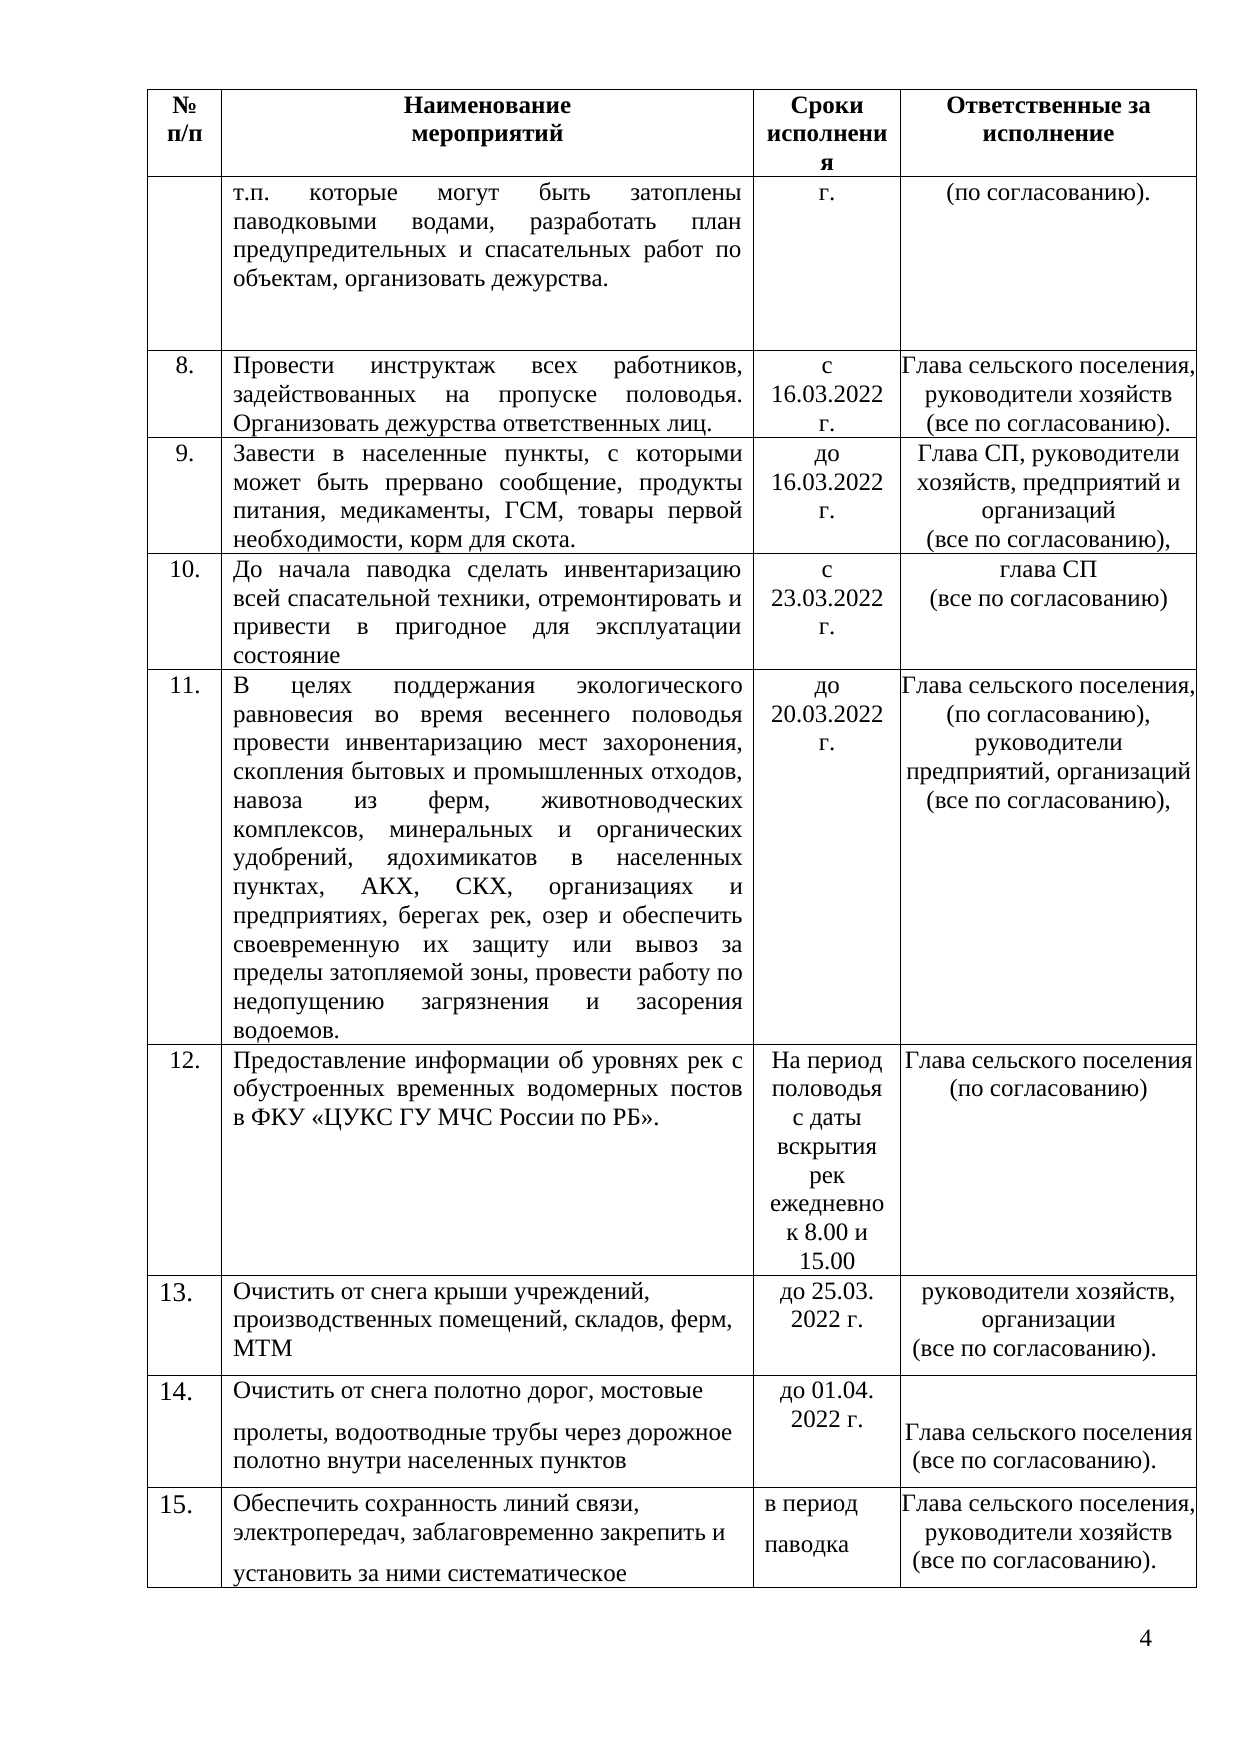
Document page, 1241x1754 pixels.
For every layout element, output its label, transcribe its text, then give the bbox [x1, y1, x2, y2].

table_cell Предоставление информации об уровнях рек с обустроенных временных водомерных постов в ФКУ «ЦУКС ГУ МЧС России по РБ». [222, 1045, 753, 1275]
table_cell до 16.03.2022 г. [754, 438, 900, 553]
table_cell до 01.04. 2022 г. [754, 1376, 900, 1487]
table_cell 12. [148, 1045, 221, 1275]
table_cell 13. [148, 1276, 221, 1374]
table_cell до 20.03.2022 г. [754, 177, 900, 349]
table_cell с 16.03.2022 г. [754, 351, 900, 437]
table_cell Очистить от снега крыши учреждений, производственных помещений, складов, ферм, МТМ [222, 1276, 753, 1374]
table_cell 9. [148, 438, 221, 553]
table_cell На период половодья с даты вскрытия рек ежедневно к 8.00 и 15.00 [754, 1045, 900, 1275]
table_cell Глава сельского поселения, (по согласованию), руководители предприятий, организаций (все по согласованию), [901, 670, 1196, 1044]
table_cell Глава сельского поселения (по согласованию) [901, 1045, 1196, 1275]
table_header Ответственные за исполнение [901, 90, 1196, 176]
table_cell 10. [148, 554, 221, 669]
table_cell 15. [148, 1488, 221, 1587]
table_cell руководители хозяйств, организации (все по согласованию). [901, 1276, 1196, 1374]
table_cell в период паводка [754, 1488, 900, 1587]
table_cell до 20.03.2022 г. [754, 670, 900, 1044]
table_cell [901, 1488, 1196, 1587]
table_cell до 25.03. 2022 г. [754, 1276, 900, 1374]
table_cell Глава СП, руководители хозяйств, предприятий и организаций (все по согласованию), [901, 438, 1196, 553]
table_cell Провести инструктаж всех работников, задействованных на пропуске половодья. Организовать дежурства ответственных лиц. [222, 351, 753, 437]
table_cell До начала паводка сделать инвентаризацию всей спасательной техники, отремонтировать и привести в пригодное для эксплуатации состояние [222, 554, 753, 669]
table_header № п/п [148, 90, 221, 176]
table_cell с 23.03.2022 г. [754, 554, 900, 669]
table_cell Глава сельского поселения (все по согласованию). [901, 1376, 1196, 1487]
table_cell глава СП (все по согласованию) [901, 554, 1196, 669]
table_cell Завести в населенные пункты, с которыми может быть прервано сообщение, продукты питания, медикаменты, ГСМ, товары первой необходимости, корм для скота. [222, 438, 753, 553]
table_cell Очистить от снега полотно дорог, мостовые пролеты, водоотводные трубы через дорожное полотно внутри населенных пунктов [222, 1376, 753, 1487]
table_header Наименование мероприятий [222, 90, 753, 176]
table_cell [222, 177, 753, 349]
table_cell 8. [148, 351, 221, 437]
table_cell В целях поддержания экологического равновесия во время весеннего половодья провести инвентаризацию мест захоронения, скопления бытовых и промышленных отходов, навоза из ферм, животноводческих комплексов, минеральных и органических удобрений, ядохимикатов в населенных пунктах, АКХ, СКХ, организациях и предприятиях, берегах рек, озер и обеспечить своевременную их защиту или вывоз за пределы затопляемой зоны, провести работу по недопущению загрязнения и засорения водоемов. [222, 670, 753, 1044]
table_cell 11. [148, 670, 221, 1044]
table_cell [222, 1488, 753, 1587]
table_cell 7. [148, 177, 221, 349]
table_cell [901, 177, 1196, 349]
table_cell Глава сельского поселения, руководители хозяйств (все по согласованию). [901, 351, 1196, 437]
table_cell 14. [148, 1376, 221, 1487]
table_header Сроки исполнения [754, 90, 900, 176]
